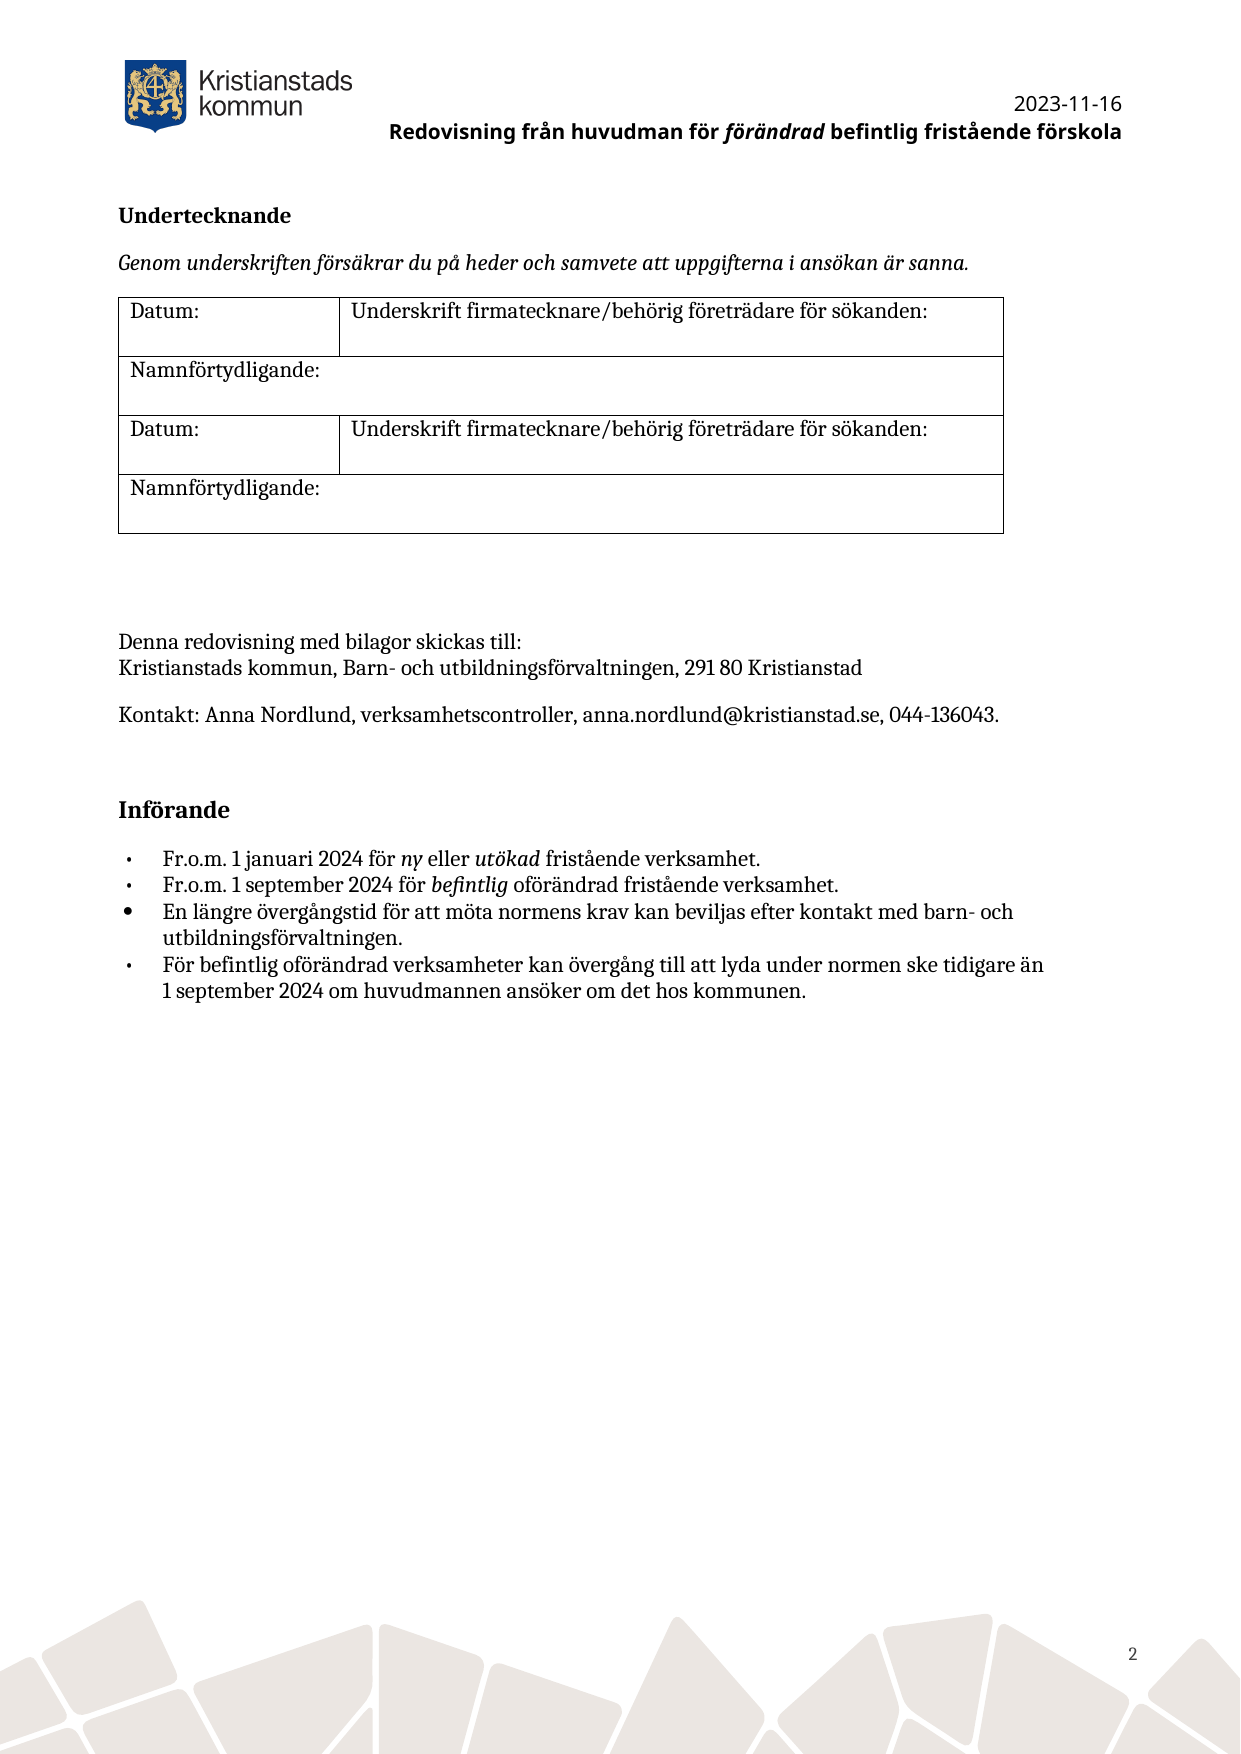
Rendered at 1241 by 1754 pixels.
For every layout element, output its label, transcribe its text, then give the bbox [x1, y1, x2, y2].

text Denna redovisning med bilagor skickas till: Kristianstads kommun, Barn- och utbildningsförvaltningen, 291 80 Kristianstad [118, 628, 1122, 681]
list En längre övergångstid för att möta normens krav kan beviljas efter kontakt med barn- och utbildningsförvaltningen. [124, 899, 1122, 951]
list För befintlig oförändrad verksamheter kan övergång till att lyda under normen ske tidigare än 1 september 2024 om huvudmannen ansöker om det hos kommunen. [124, 951, 1122, 1004]
list Fr.o.m. 1 januari 2024 för ny eller utökad fristående verksamhet. [124, 846, 1122, 872]
list Fr.o.m. 1 september 2024 för befintlig oförändrad fristående verksamhet. [124, 872, 1122, 899]
text Kontakt: Anna Nordlund, verksamhetscontroller, anna.nordlund@kristianstad.se, 044-136043. [118, 702, 1122, 728]
table_header Datum: [119, 298, 339, 356]
table_cell Namnförtydligande: [119, 357, 1003, 415]
text Undertecknande [118, 202, 1122, 229]
text Införande [118, 796, 1122, 825]
table_cell Datum: [119, 416, 339, 474]
text Genom underskriften försäkrar du på heder och samvete att uppgifterna i ansökan är sanna. [118, 249, 1122, 276]
table_header Underskrift firmatecknare/behörig företrädare för sökanden: [340, 298, 1003, 356]
table_cell Underskrift firmatecknare/behörig företrädare för sökanden: [340, 416, 1003, 474]
table_cell Namnförtydligande: [119, 475, 1003, 533]
